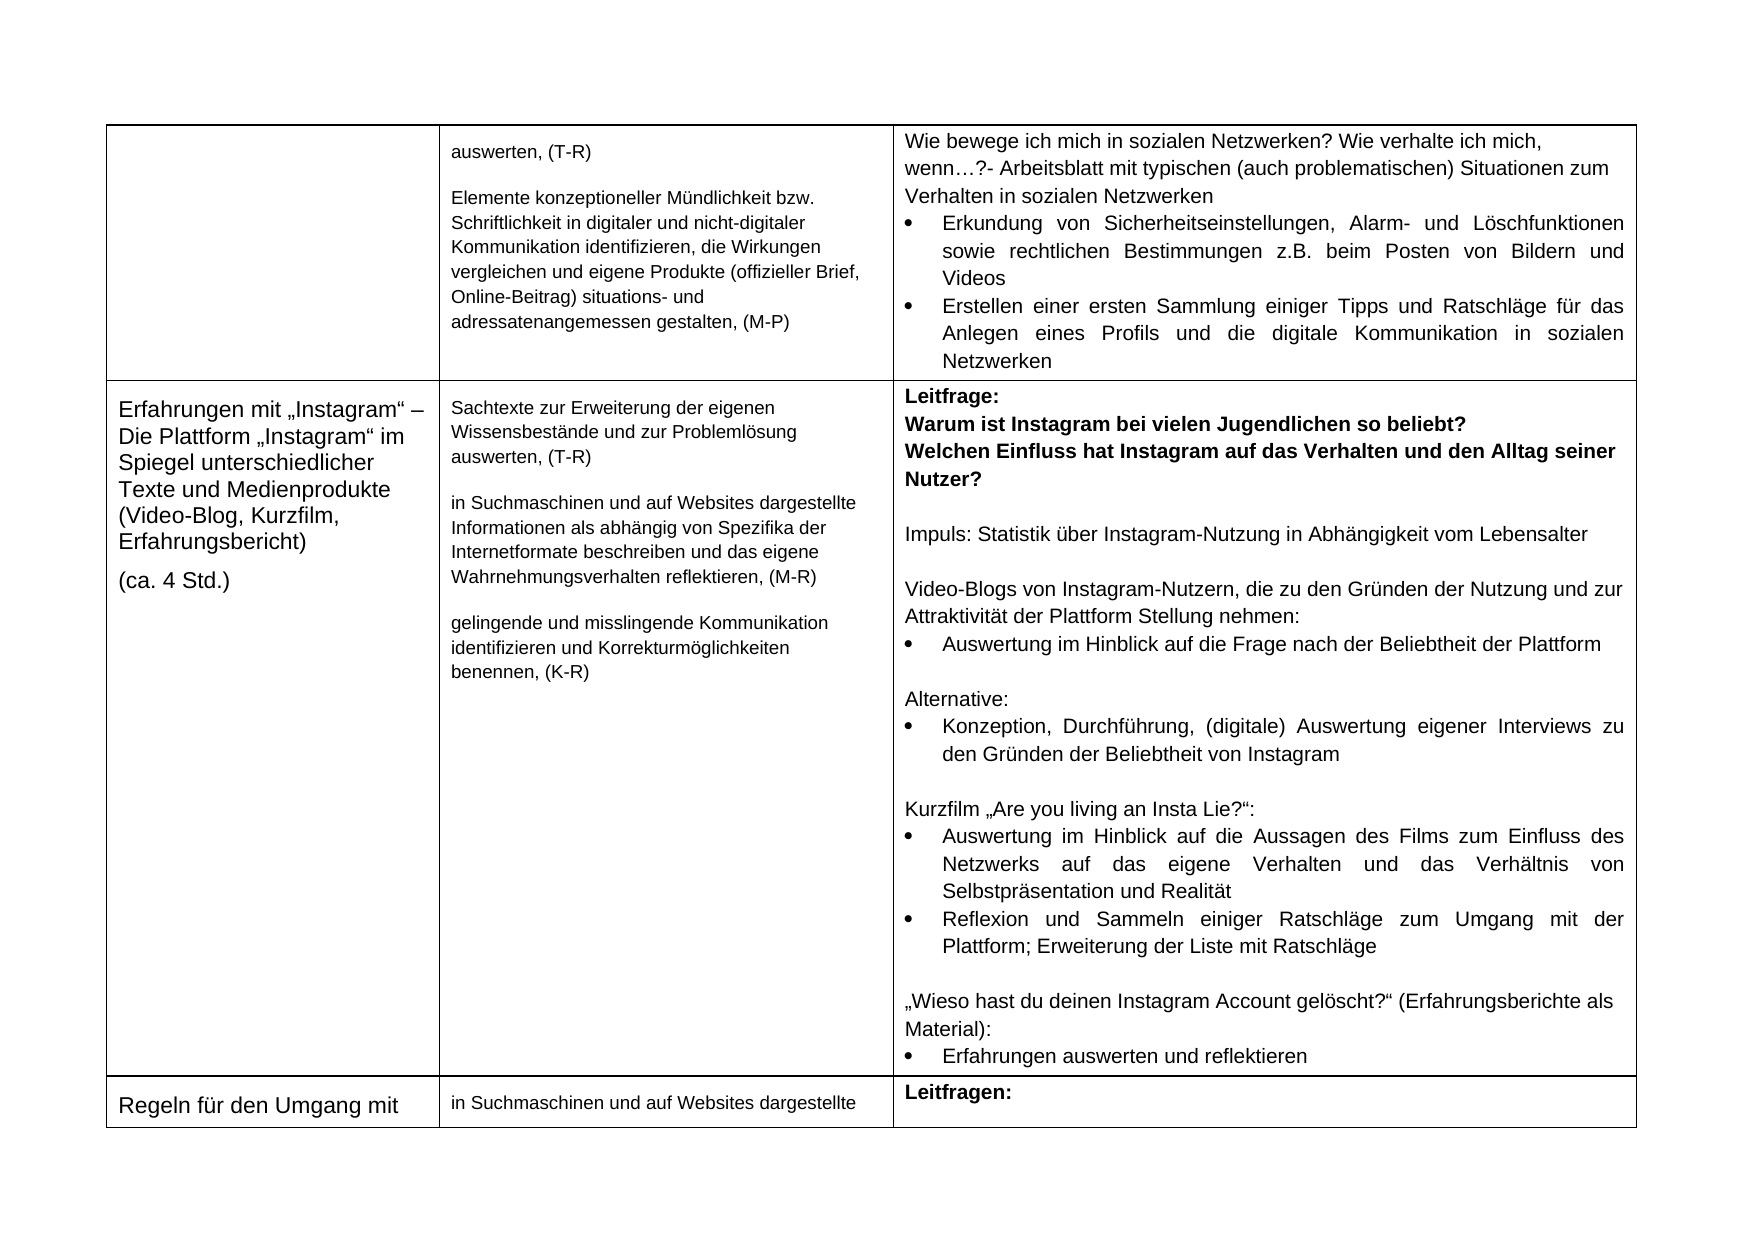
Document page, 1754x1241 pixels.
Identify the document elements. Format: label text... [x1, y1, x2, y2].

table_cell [894, 126, 1636, 379]
table_cell Sachtexte zur Erweiterung der eigenen Wissensbestände und zur Problemlösung auswerten, (T-R) in Suchmaschinen und auf Websites dargestellte Informationen als abhängig von Spezifika der Internetformate beschreiben und das eigene Wahrnehmungsverhalten reflektieren, (M-R) gelingende und misslingende Kommunikation identifizieren und Korrekturmöglichkeiten benennen, (K-R) [440, 381, 893, 1075]
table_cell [440, 126, 893, 379]
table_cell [107, 126, 439, 379]
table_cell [107, 1077, 439, 1126]
table_cell Leitfrage: Warum ist Instagram bei vielen Jugendlichen so beliebt? Welchen Einfluss hat Instagram auf das Verhalten und den Alltag seiner Nutzer? Impuls: Statistik über Instagram-Nutzung in Abhängigkeit vom Lebensalter Video-Blogs von Instagram-Nutzern, die zu den Gründen der Nutzung und zur Attraktivität der Plattform Stellung nehmen: Auswertung im Hinblick auf die Frage nach der Beliebtheit der Plattform Alternative: Konzeption, Durchführung, (digitale) Auswertung eigener Interviews zu den Gründen der Beliebtheit von Instagram Kurzfilm „Are you living an Insta Lie?“: Auswertung im Hinblick auf die Aussagen des Films zum Einfluss des Netzwerks auf das eigene Verhalten und das Verhältnis von Selbstpräsentation und Realität Reflexion und Sammeln einiger Ratschläge zum Umgang mit der Plattform; Erweiterung der Liste mit Ratschläge „Wieso hast du deinen Instagram Account gelöscht?“ (Erfahrungsberichte als Material): Erfahrungen auswerten und reflektieren [894, 381, 1636, 1075]
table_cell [894, 1077, 1636, 1126]
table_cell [440, 1077, 893, 1126]
table_cell Erfahrungen mit „Instagram“ – Die Plattform „Instagram“ im Spiegel unterschiedlicher Texte und Medienprodukte (Video-Blog, Kurzfilm, Erfahrungsbericht) (ca. 4 Std.) [107, 381, 439, 1075]
